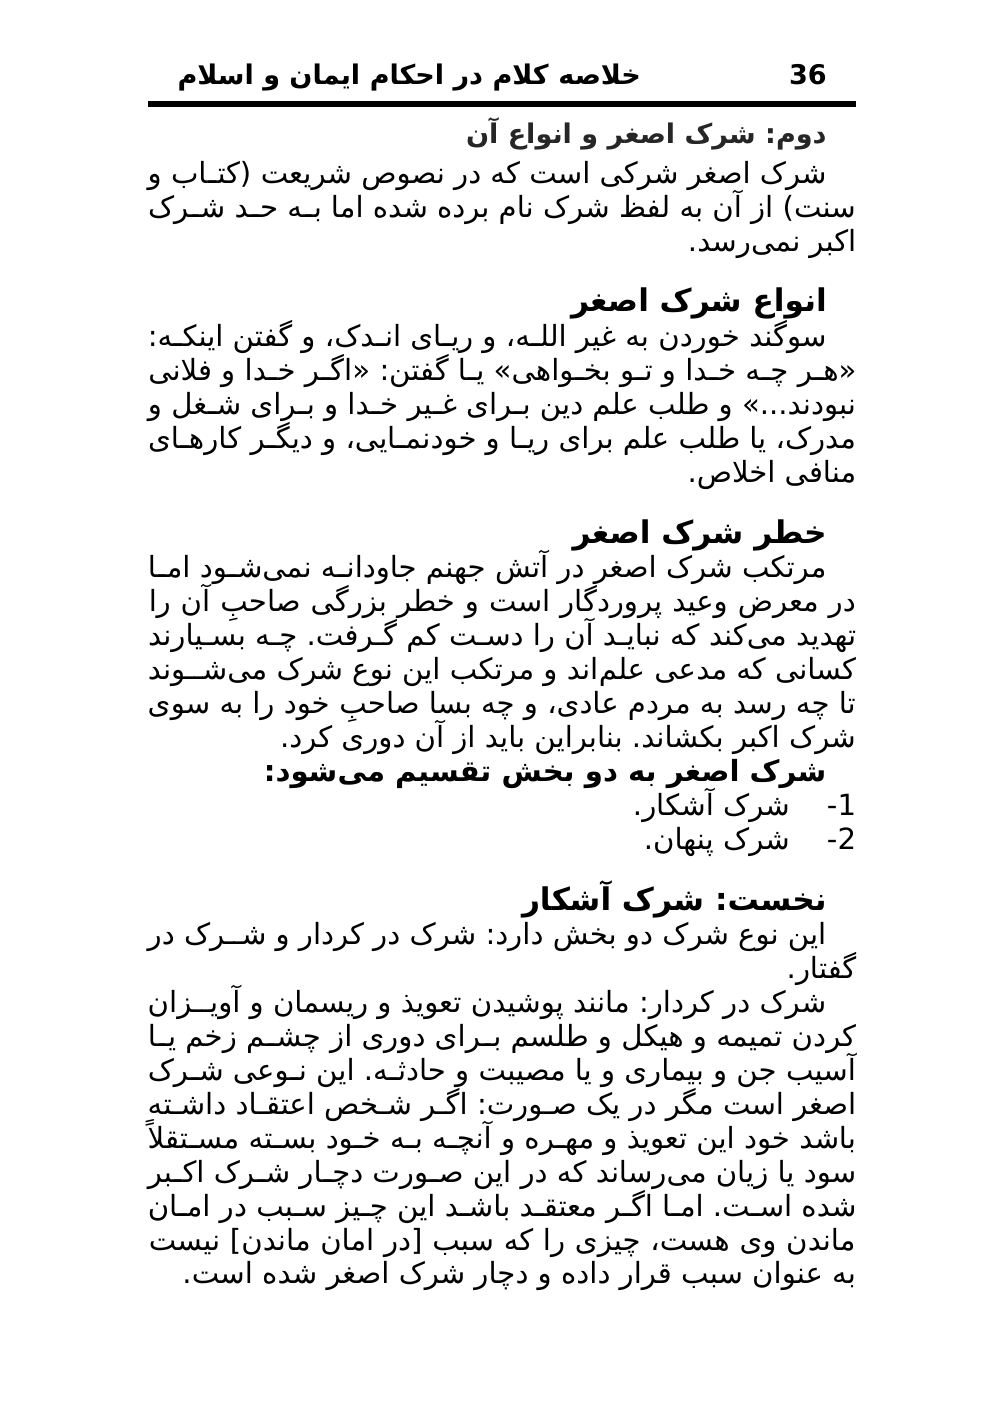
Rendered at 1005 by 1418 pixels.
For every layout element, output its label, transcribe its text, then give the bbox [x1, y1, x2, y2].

text انواع شرک اصغر [148, 283, 827, 319]
text سوگند خوردن به غیر الله، و ریای اندک، و گفتن اینکه: «هر چه خدا و تو بخواهی» یا گفتن: «اگر خدا و فلانی نبودند...» و طلب علم دین برای غیر خدا و برای شغل و مدرک، یا طلب علم برای ریا و خودنمایی، و دیگر کارهای منافی اخلاص. [148, 319, 856, 489]
list شرک پنهان. [148, 822, 827, 856]
text این نوع شرک دو بخش دارد: شرک در کردار و شرک در گفتار. [148, 917, 856, 985]
text مرتکب شرک اصغر در آتش جهنم جاودانه نمی‌شود اما در معرض وعید پروردگار است و خطر بزرگی صاحبِ آن را تهدید می‌کند که نباید آن را دست کم گرفت. چه بسیارند کسانی که مدعی علم‌اند و مرتکب این نوع شرک می‌شوند تا چه رسد به مردم عادی، و چه بسا صاحبِ خود را به سوی شرک اکبر بکشاند. بنابراین باید از آن دوری کرد. [148, 550, 856, 754]
text شرک اصغر شرکی است که در نصوص شریعت (کتاب و سنت) از آن به لفظ شرک نام برده شده اما به حد شرک اکبر نمی‌رسد. [148, 156, 856, 258]
text نخست: شرک آشکار [148, 881, 827, 917]
text شرک در کردار: مانند پوشیدن تعویذ و ریسمان و آویزان کردن تمیمه و هیکل و طلسم برای دوری از چشم زخم یا آسیب جن و بیماری و یا مصیبت و حادثه. این نوعی شرک اصغر است مگر در یک صورت: اگر شخص اعتقاد داشته باشد خود این تعویذ و مهره و آنچه به خود بسته مستقلاً سود یا زیان می‌رساند که در این صورت دچار شرک اکبر شده است. اما اگر معتقد باشد این چیز سبب در امان ماندن وی هست، چیزی را که سبب [در امان ماندن] نیست به عنوان سبب قرار داده و دچار شرک اصغر شده است. [148, 985, 856, 1291]
text دوم: شرک اصغر و انواع آن [148, 118, 827, 150]
text شرک اصغر به دو بخش تقسیم می‌شود: [148, 754, 856, 788]
list شرک آشکار. [148, 788, 827, 822]
text خطر شرک اصغر [148, 514, 827, 550]
